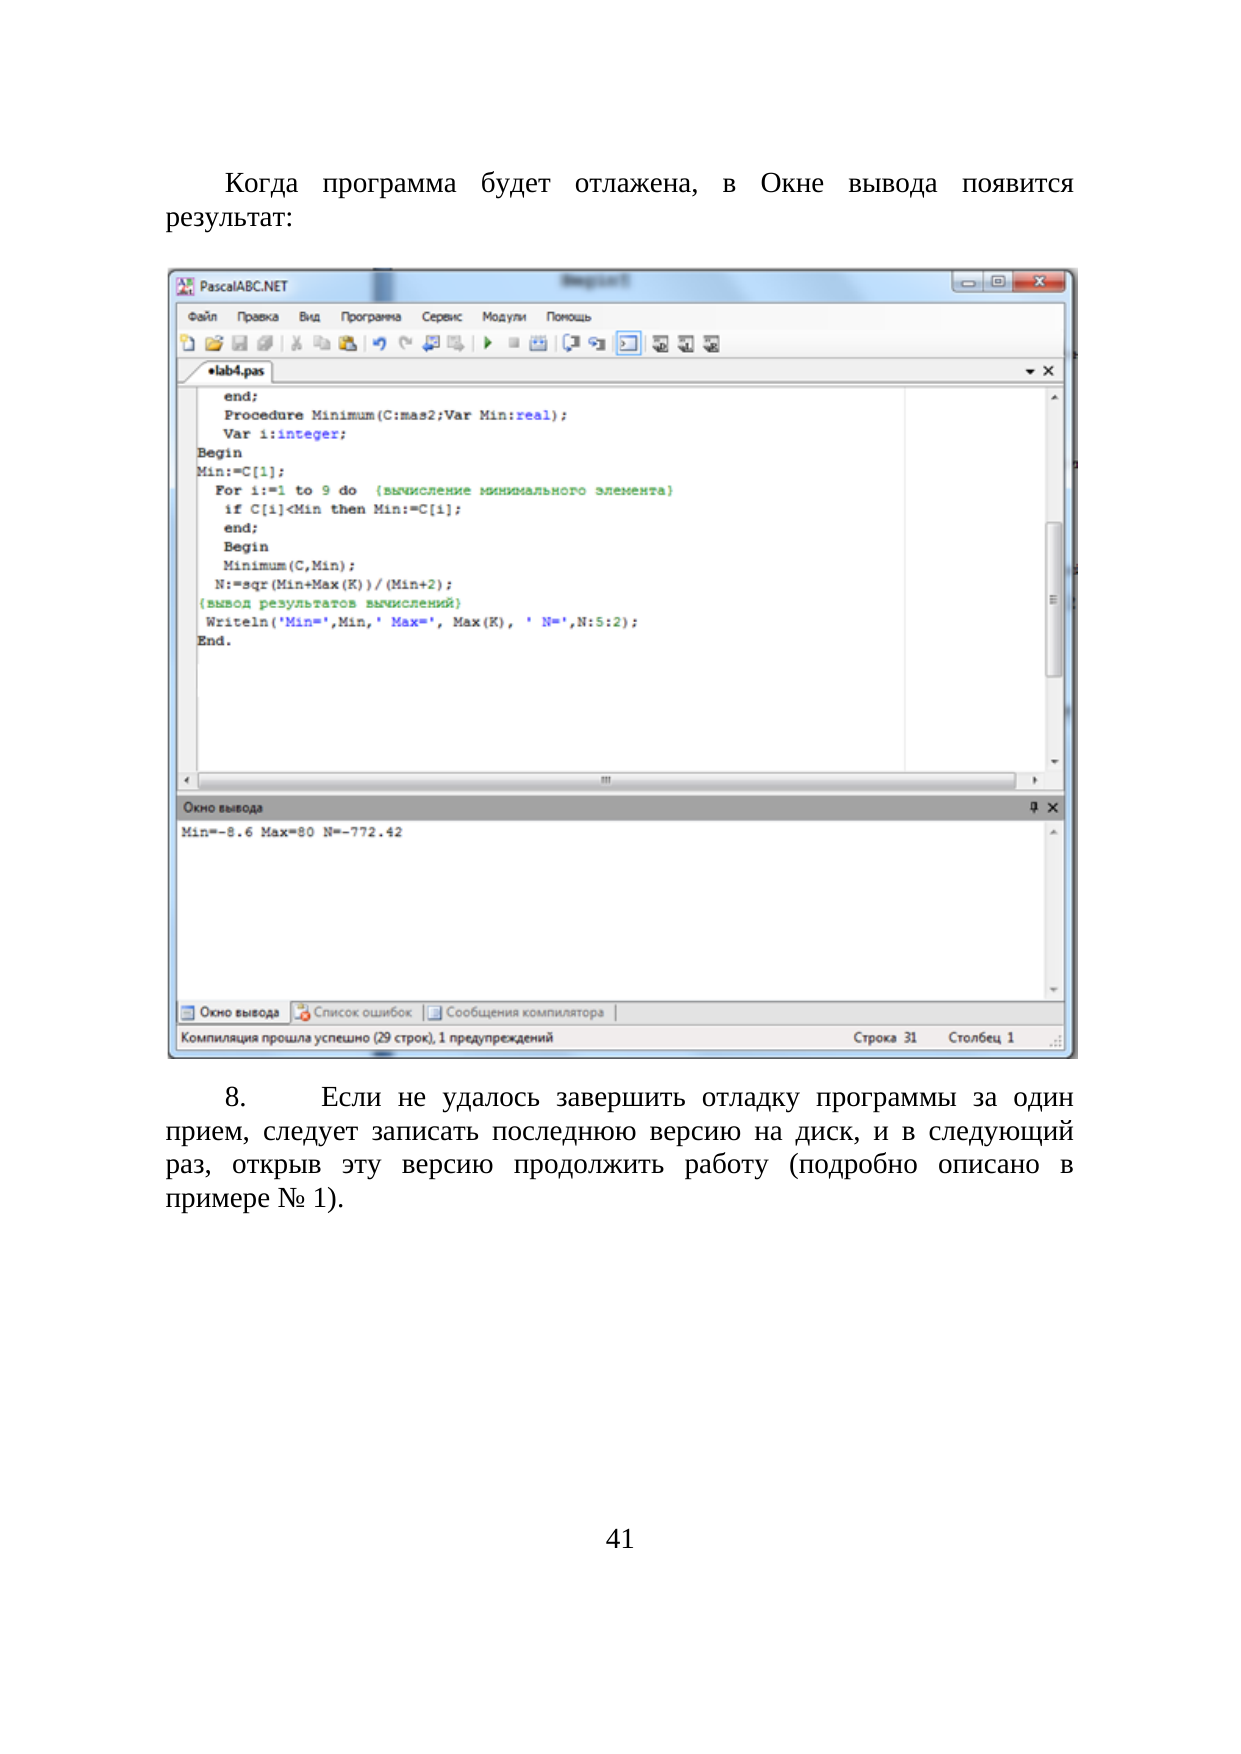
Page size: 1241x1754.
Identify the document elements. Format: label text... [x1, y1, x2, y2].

list Если не удалось завершить отладку программы за один прием, следует записать последнюю версию на диск, и в следующий раз, открыв эту версию продолжить работу (подробно описано в примере № 1). [165, 1079, 1075, 1213]
picture [165, 266, 1078, 1059]
text Когда программа будет отлажена, в Окне вывода появится результат: [165, 165, 1075, 232]
